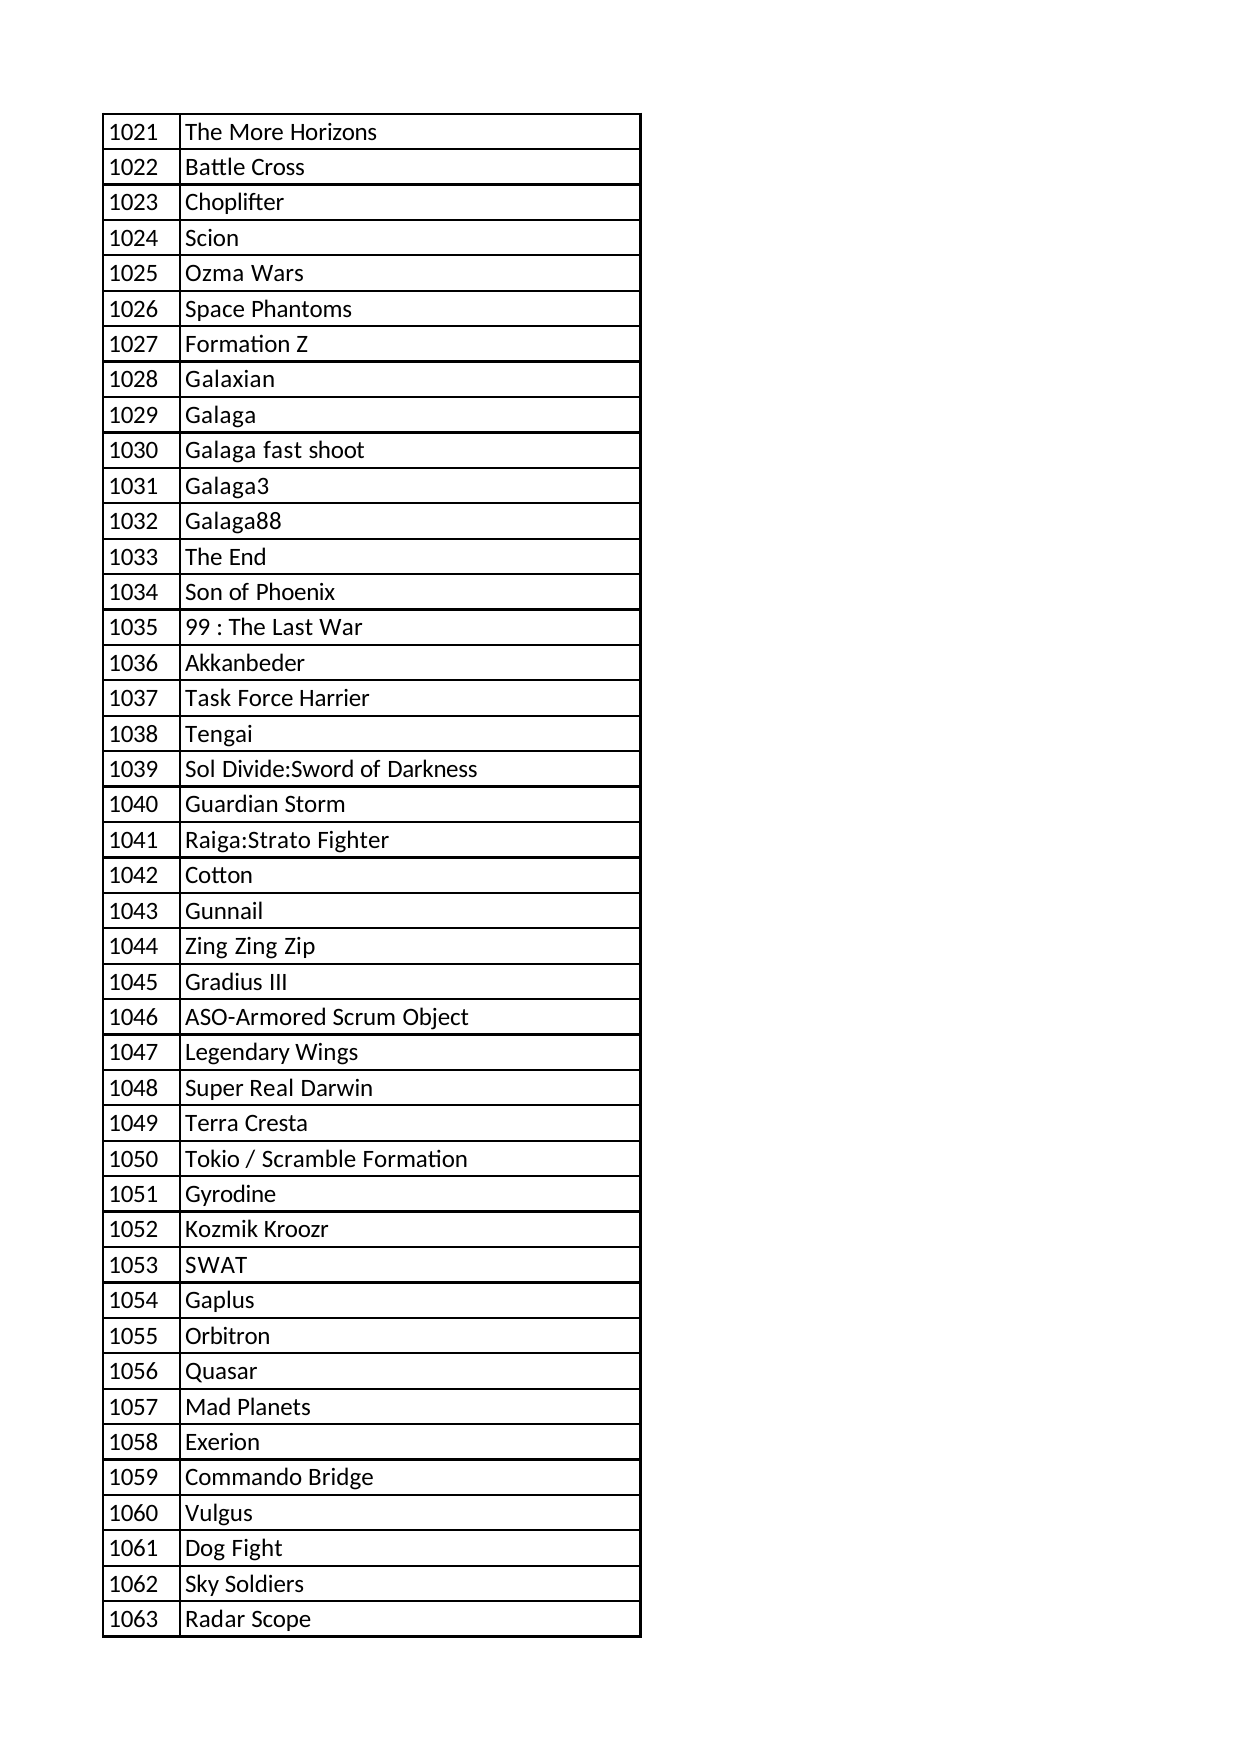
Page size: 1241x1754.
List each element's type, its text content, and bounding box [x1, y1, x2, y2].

table_cell 1053 [104, 1248, 179, 1281]
table_cell Sol Divide:Sword of Darkness [181, 752, 639, 785]
table_cell Super Real Darwin [181, 1071, 639, 1104]
table_cell 99 : The Last War [181, 611, 639, 644]
table_cell Exerion [181, 1425, 639, 1458]
table_cell Terra Cresta [181, 1106, 639, 1139]
table_header The More Horizons [181, 115, 639, 148]
table_cell 1055 [104, 1319, 179, 1352]
table_cell 1048 [104, 1071, 179, 1104]
table_cell Ozma Wars [181, 256, 639, 289]
table_cell Tokio / Scramble Formation [181, 1142, 639, 1175]
table_cell 1040 [104, 788, 179, 821]
table_cell Battle Cross [181, 150, 639, 183]
table_cell 1047 [104, 1036, 179, 1069]
table_cell Formation Z [181, 327, 639, 360]
table_cell 1036 [104, 646, 179, 679]
table_cell Commando Bridge [181, 1461, 639, 1494]
table_cell 1031 [104, 469, 179, 502]
table_cell 1043 [104, 894, 179, 927]
table_cell 1034 [104, 575, 179, 608]
table_cell Galaga3 [181, 469, 639, 502]
table_cell Galaga fast shoot [181, 434, 639, 467]
table_header 1021 [104, 115, 179, 148]
table_cell Gyrodine [181, 1177, 639, 1210]
table_cell 1046 [104, 1000, 179, 1033]
table_cell 1054 [104, 1284, 179, 1317]
table_cell SWAT [181, 1248, 639, 1281]
table_cell 1026 [104, 292, 179, 325]
table_cell Space Phantoms [181, 292, 639, 325]
table_cell 1038 [104, 717, 179, 750]
table_cell Sky Soldiers [181, 1567, 639, 1600]
table_cell Gaplus [181, 1284, 639, 1317]
table_cell Galaxian [181, 363, 639, 396]
table_cell Choplifter [181, 186, 639, 219]
table_cell 1027 [104, 327, 179, 360]
table_cell 1022 [104, 150, 179, 183]
table_cell Legendary Wings [181, 1036, 639, 1069]
table_cell 1032 [104, 504, 179, 537]
table_cell 1029 [104, 398, 179, 431]
table_cell 1028 [104, 363, 179, 396]
table_cell 1052 [104, 1213, 179, 1246]
table_cell 1051 [104, 1177, 179, 1210]
table_cell Scion [181, 221, 639, 254]
table_cell Mad Planets [181, 1390, 639, 1423]
table_cell 1058 [104, 1425, 179, 1458]
table_cell Task Force Harrier [181, 681, 639, 714]
table_cell Cotton [181, 859, 639, 892]
table_cell Tengai [181, 717, 639, 750]
table_cell 1037 [104, 681, 179, 714]
table_cell 1024 [104, 221, 179, 254]
table_cell 1050 [104, 1142, 179, 1175]
table_cell 1061 [104, 1531, 179, 1564]
table_cell 1033 [104, 540, 179, 573]
table_cell 1045 [104, 965, 179, 998]
table_cell 1060 [104, 1496, 179, 1529]
table_cell 1041 [104, 823, 179, 856]
table_cell Guardian Storm [181, 788, 639, 821]
table_cell 1063 [104, 1602, 179, 1635]
table_cell 1039 [104, 752, 179, 785]
table_cell 1025 [104, 256, 179, 289]
table_cell Raiga:Strato Fighter [181, 823, 639, 856]
table_cell The End [181, 540, 639, 573]
table_cell Radar Scope [181, 1602, 639, 1635]
table_cell Zing Zing Zip [181, 929, 639, 962]
table_cell Orbitron [181, 1319, 639, 1352]
table_cell 1042 [104, 859, 179, 892]
table_cell 1059 [104, 1461, 179, 1494]
table_cell 1030 [104, 434, 179, 467]
table_cell 1056 [104, 1354, 179, 1387]
table_cell Kozmik Kroozr [181, 1213, 639, 1246]
table_cell 1062 [104, 1567, 179, 1600]
table_cell Gradius III [181, 965, 639, 998]
table_cell Akkanbeder [181, 646, 639, 679]
table_cell ASO-Armored Scrum Object [181, 1000, 639, 1033]
table_cell Vulgus [181, 1496, 639, 1529]
table_cell 1023 [104, 186, 179, 219]
table_cell Quasar [181, 1354, 639, 1387]
table_cell Galaga88 [181, 504, 639, 537]
table_cell Galaga [181, 398, 639, 431]
table_cell Son of Phoenix [181, 575, 639, 608]
table_cell 1044 [104, 929, 179, 962]
table_cell Gunnail [181, 894, 639, 927]
table_cell Dog Fight [181, 1531, 639, 1564]
table_cell 1035 [104, 611, 179, 644]
table_cell 1057 [104, 1390, 179, 1423]
table_cell 1049 [104, 1106, 179, 1139]
